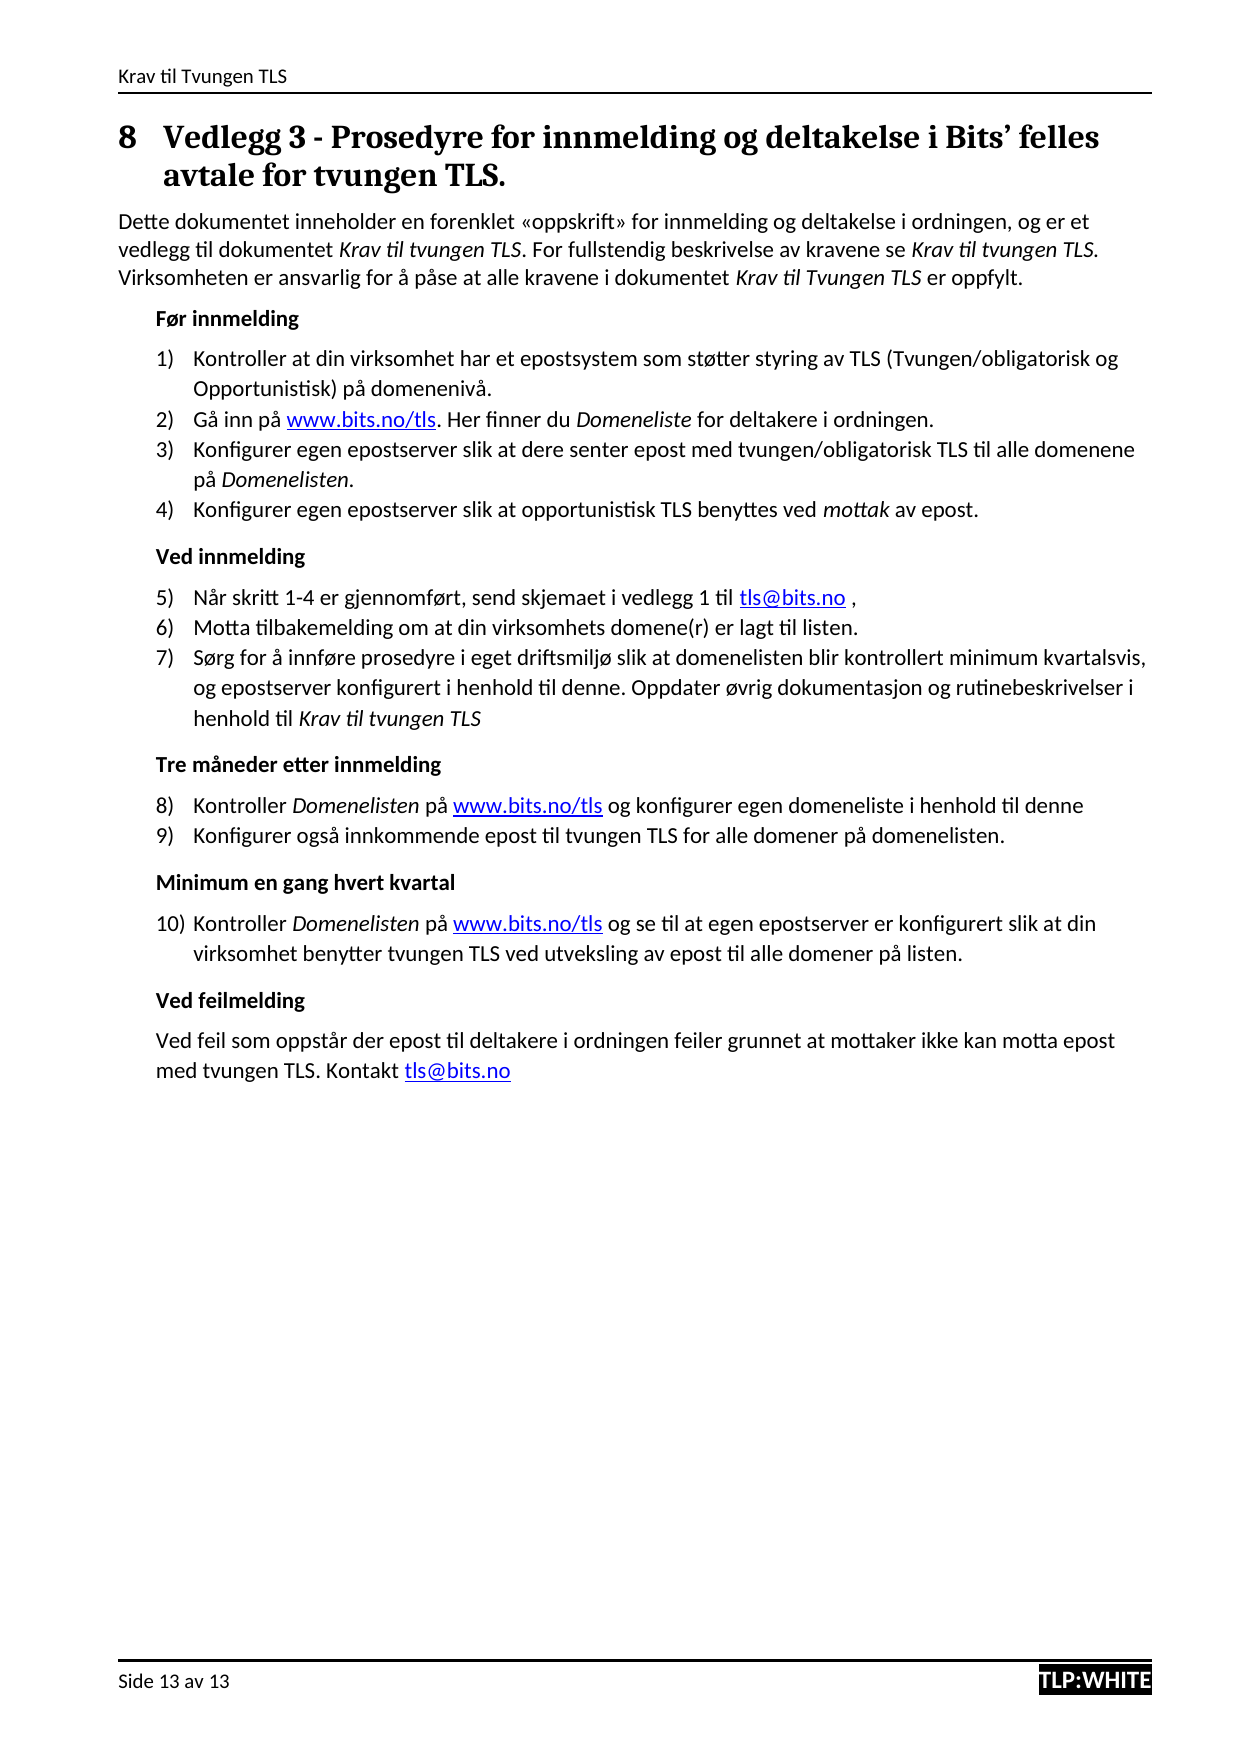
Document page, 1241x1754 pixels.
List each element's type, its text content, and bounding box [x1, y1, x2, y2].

subtitle Vedlegg 3 - Prosedyre for innmelding og deltakelse i Bits’ felles avtale for tvungen TLS. [118, 118, 1152, 195]
text Minimum en gang hvert kvartal [118, 868, 1152, 896]
list Gå inn på www.bits.no/tls. Her finner du Domeneliste for deltakere i ordningen. [156, 405, 1152, 433]
list Kontroller at din virksomhet har et epostsystem som støtter styring av TLS (Tvungen/obligatorisk og Opportunistisk) på domenenivå. [156, 344, 1152, 403]
list Konfigurer egen epostserver slik at opportunistisk TLS benyttes ved mottak av epost. [156, 495, 1152, 523]
text Ved feilmelding [118, 986, 1152, 1014]
list Motta tilbakemelding om at din virksomhets domene(r) er lagt til listen. [156, 613, 1152, 641]
text Tre måneder etter innmelding [118, 751, 1152, 778]
list Når skritt 1-4 er gjennomført, send skjemaet i vedlegg 1 til tls@bits.no , [156, 583, 1152, 611]
text Ved innmelding [118, 542, 1152, 570]
list Konfigurer egen epostserver slik at dere senter epost med tvungen/obligatorisk TLS til alle domenene på Domenelisten. [156, 435, 1152, 493]
list Sørg for å innføre prosedyre i eget driftsmiljø slik at domenelisten blir kontrollert minimum kvartalsvis, og epostserver konfigurert i henhold til denne. Oppdater øvrig dokumentasjon og rutinebeskrivelser i henhold til Krav til tvungen TLS [156, 643, 1152, 732]
list Kontroller Domenelisten på www.bits.no/tls og se til at egen epostserver er konfigurert slik at din virksomhet benytter tvungen TLS ved utveksling av epost til alle domener på listen. [156, 909, 1152, 967]
text Før innmelding [118, 304, 1152, 332]
list Kontroller Domenelisten på www.bits.no/tls og konfigurer egen domeneliste i henhold til denne [156, 791, 1152, 819]
text Dette dokumentet inneholder en forenklet «oppskrift» for innmelding og deltakelse i ordningen, og er et vedlegg til dokumentet Krav til tvungen TLS. For fullstendig beskrivelse av kravene se Krav til tvungen TLS. Virksomheten er ansvarlig for å påse at alle kravene i dokumentet Krav til Tvungen TLS er oppfylt. [118, 207, 1152, 291]
list Konfigurer også innkommende epost til tvungen TLS for alle domener på domenelisten. [156, 821, 1152, 849]
text Ved feil som oppstår der epost til deltakere i ordningen feiler grunnet at mottaker ikke kan motta epost med tvungen TLS. Kontakt tls@bits.no [156, 1026, 1152, 1084]
